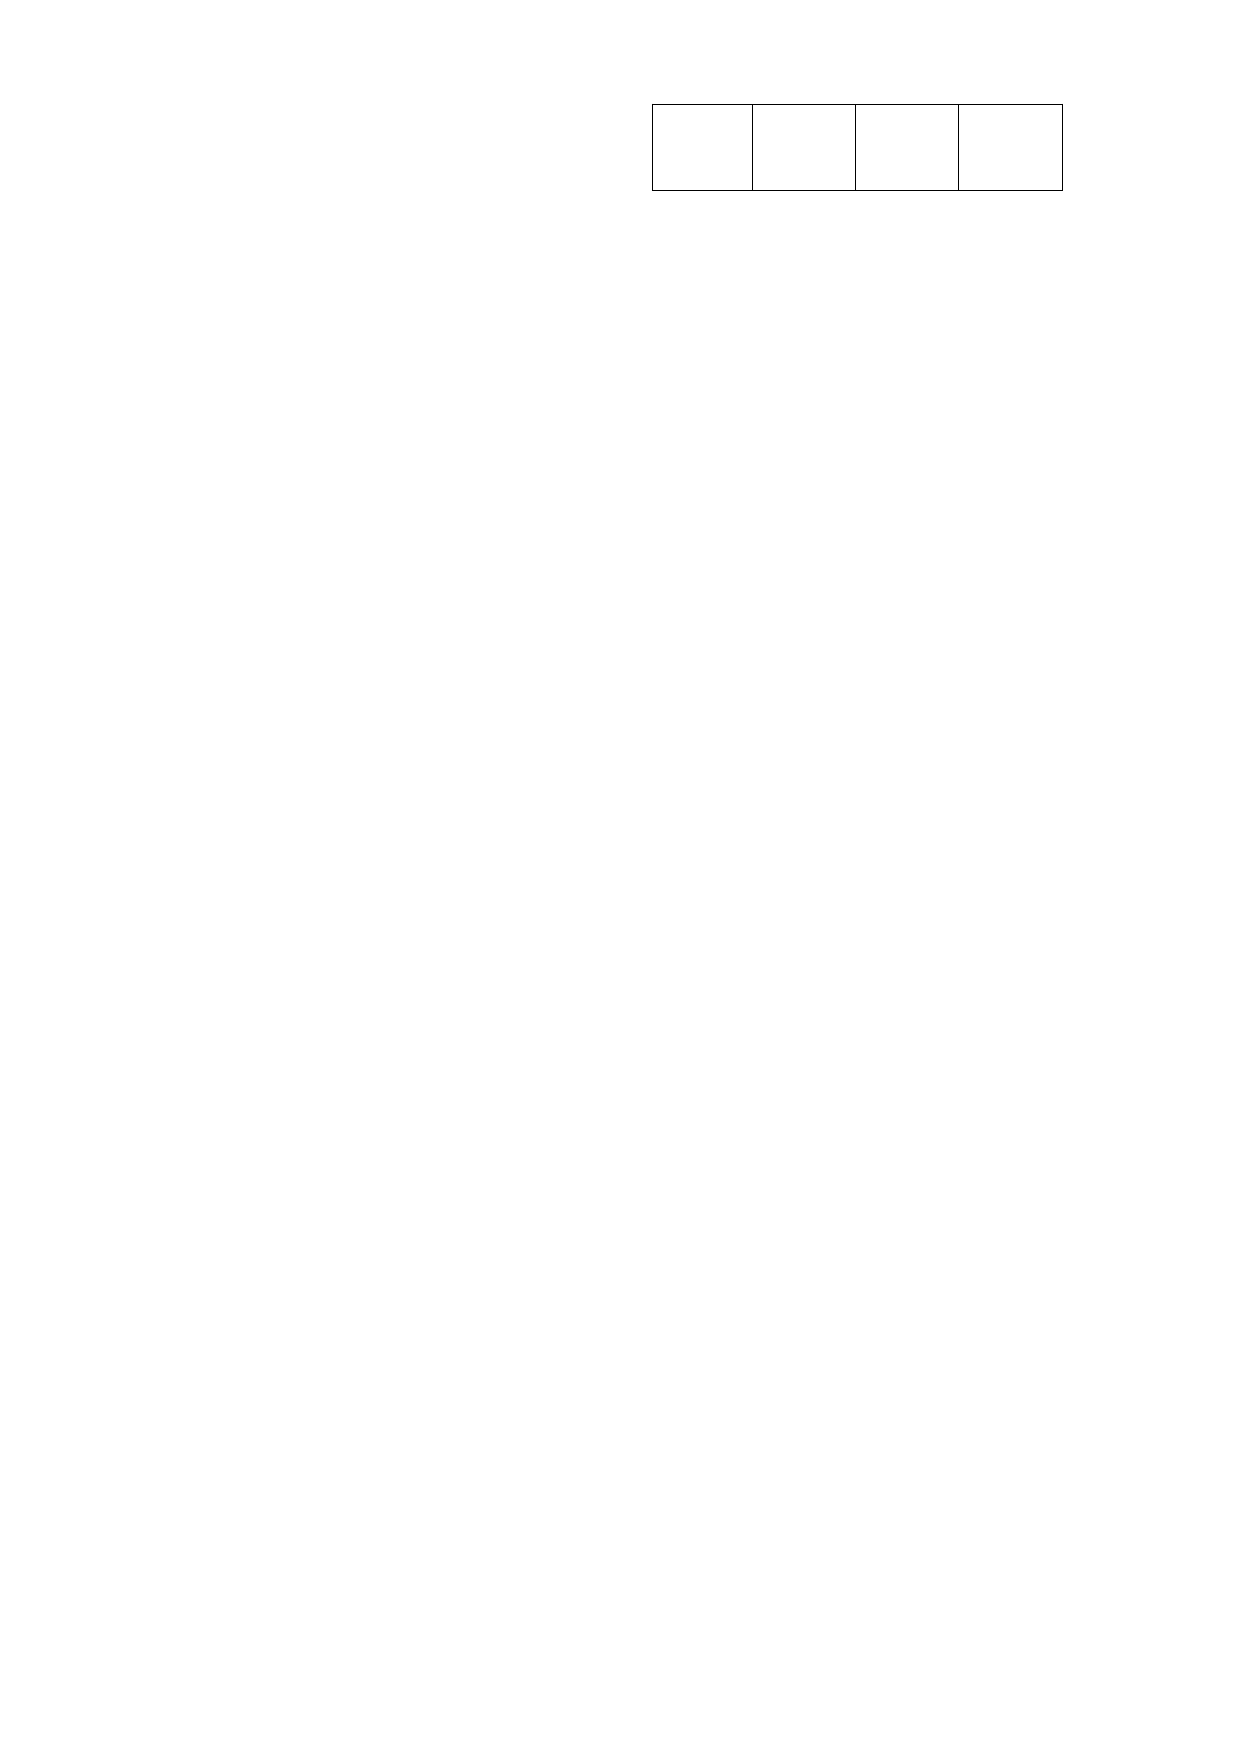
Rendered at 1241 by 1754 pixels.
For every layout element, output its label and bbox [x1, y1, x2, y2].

table_cell [653, 105, 752, 190]
table_cell [856, 105, 958, 190]
table_cell [753, 105, 855, 190]
table_cell [959, 105, 1062, 190]
